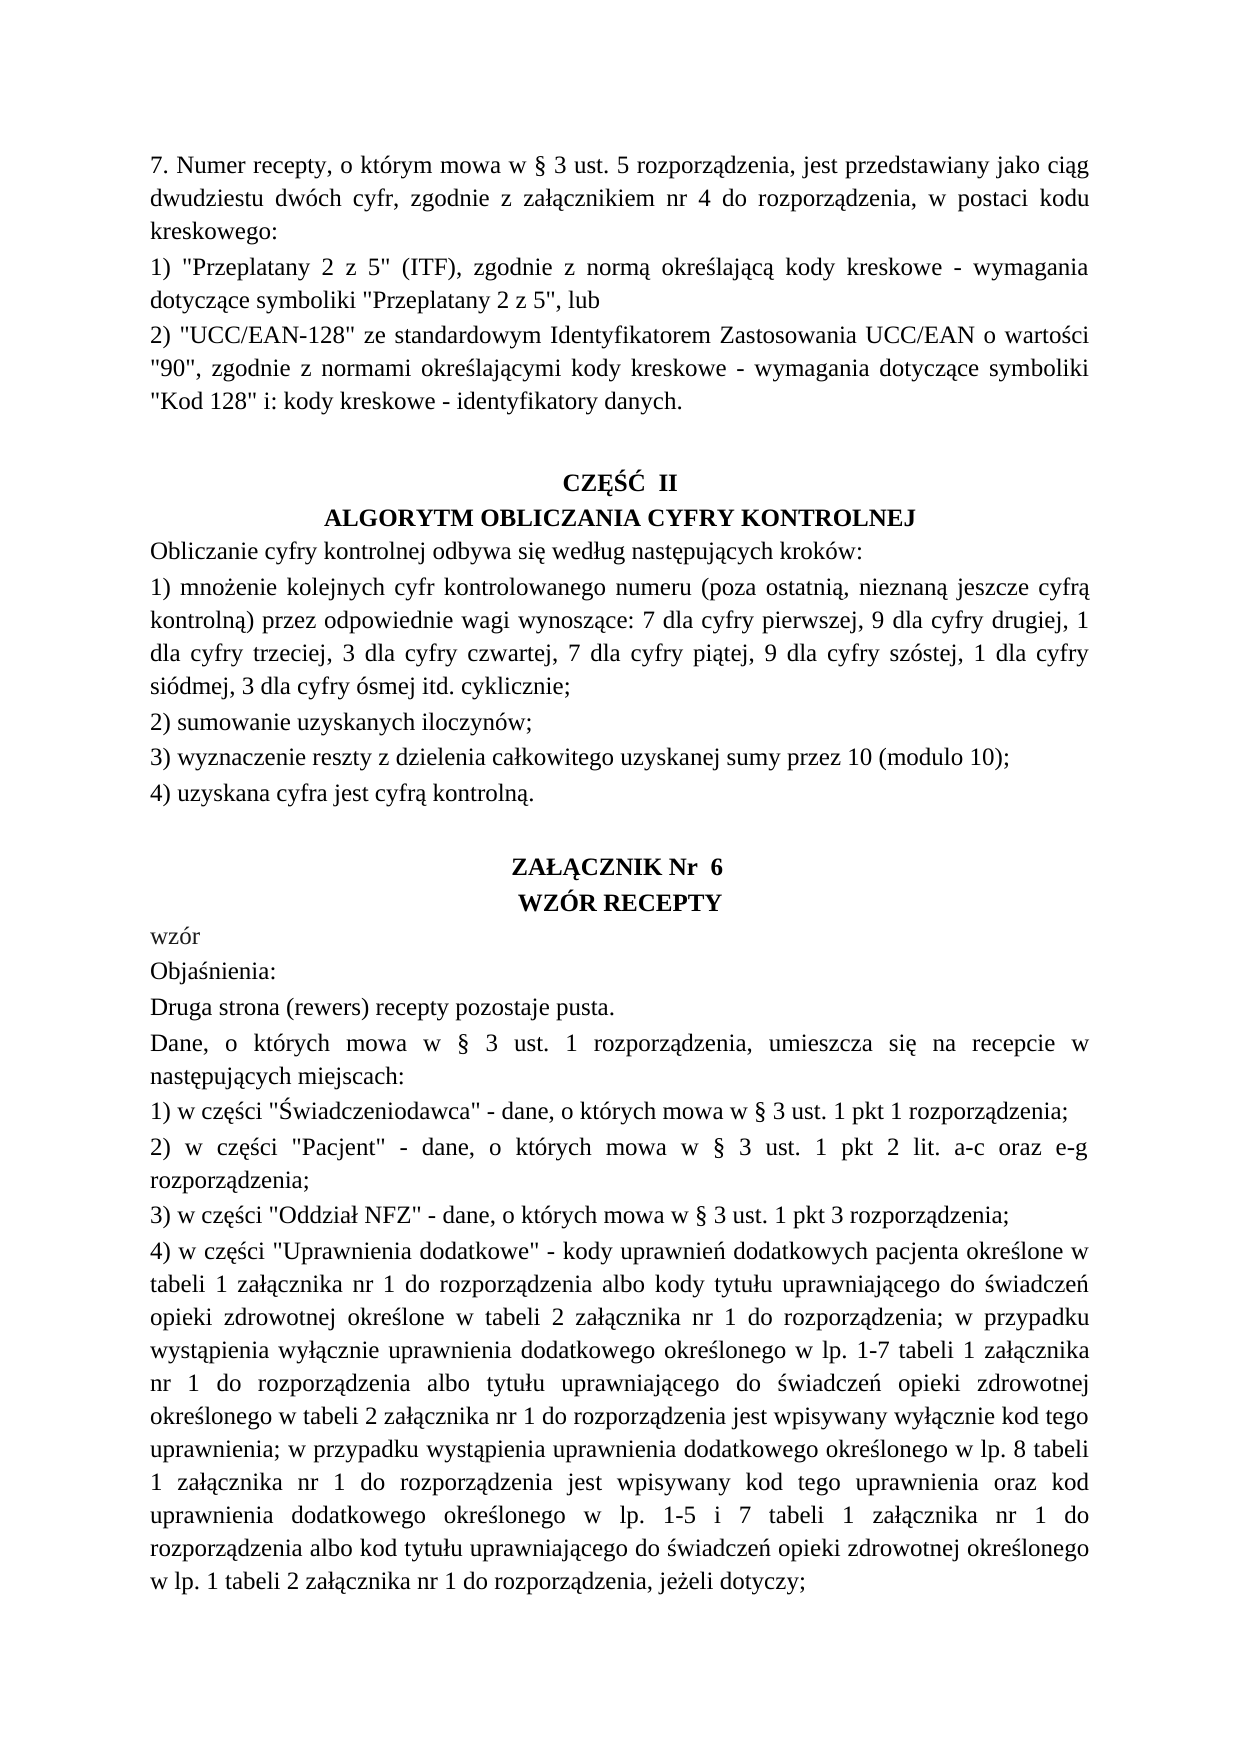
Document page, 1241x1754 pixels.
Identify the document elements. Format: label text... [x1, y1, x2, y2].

text 4) w części "Uprawnienia dodatkowe" - kody uprawnień dodatkowych pacjenta określone w tabeli 1 załącznika nr 1 do rozporządzenia albo kody tytułu uprawniającego do świadczeń opieki zdrowotnej określone w tabeli 2 załącznika nr 1 do rozporządzenia; w przypadku wystąpienia wyłącznie uprawnienia dodatkowego określonego w lp. 1-7 tabeli 1 załącznika nr 1 do rozporządzenia albo tytułu uprawniającego do świadczeń opieki zdrowotnej określonego w tabeli 2 załącznika nr 1 do rozporządzenia jest wpisywany wyłącznie kod tego uprawnienia; w przypadku wystąpienia uprawnienia dodatkowego określonego w lp. 8 tabeli 1 załącznika nr 1 do rozporządzenia jest wpisywany kod tego uprawnienia oraz kod uprawnienia dodatkowego określonego w lp. 1-5 i 7 tabeli 1 załącznika nr 1 do rozporządzenia albo kod tytułu uprawniającego do świadczeń opieki zdrowotnej określonego w lp. 1 tabeli 2 załącznika nr 1 do rozporządzenia, jeżeli dotyczy; [150, 1236, 1090, 1595]
text 2) w części "Pacjent" - dane, o których mowa w § 3 ust. 1 pkt 2 lit. a-c oraz e-g rozporządzenia; [150, 1132, 1090, 1194]
text 7. Numer recepty, o którym mowa w § 3 ust. 5 rozporządzenia, jest przedstawiany jako ciąg dwudziestu dwóch cyfr, zgodnie z załącznikiem nr 4 do rozporządzenia, w postaci kodu kreskowego: [150, 150, 1090, 245]
text wzór [150, 921, 1090, 949]
text Obliczanie cyfry kontrolnej odbywa się według następujących kroków: [150, 536, 1090, 565]
text Druga strona (rewers) recepty pozostaje pusta. [150, 992, 1090, 1021]
text 1) w części "Świadczeniodawca" - dane, o których mowa w § 3 ust. 1 pkt 1 rozporządzenia; [150, 1096, 1090, 1125]
text Objaśnienia: [150, 956, 1090, 985]
text 4) uzyskana cyfra jest cyfrą kontrolną. [150, 778, 1090, 807]
text 3) wyznaczenie reszty z dzielenia całkowitego uzyskanej sumy przez 10 (modulo 10); [150, 742, 1090, 771]
text 1) "Przeplatany 2 z 5" (ITF), zgodnie z normą określającą kody kreskowe - wymagania dotyczące symboliki "Przeplatany 2 z 5", lub [150, 252, 1090, 313]
text CZĘŚĆ II [150, 468, 1090, 496]
text 2) sumowanie uzyskanych iloczynów; [150, 707, 1090, 735]
text WZÓR RECEPTY [150, 888, 1090, 917]
text 2) "UCC/EAN-128" ze standardowym Identyfikatorem Zastosowania UCC/EAN o wartości "90", zgodnie z normami określającymi kody kreskowe - wymagania dotyczące symboliki "Kod 128" i: kody kreskowe - identyfikatory danych. [150, 320, 1090, 415]
text 3) w części "Oddział NFZ" - dane, o których mowa w § 3 ust. 1 pkt 3 rozporządzenia; [150, 1201, 1090, 1229]
text ALGORYTM OBLICZANIA CYFRY KONTROLNEJ [150, 503, 1090, 532]
text 1) mnożenie kolejnych cyfr kontrolowanego numeru (poza ostatnią, nieznaną jeszcze cyfrą kontrolną) przez odpowiednie wagi wynoszące: 7 dla cyfry pierwszej, 9 dla cyfry drugiej, 1 dla cyfry trzeciej, 3 dla cyfry czwartej, 7 dla cyfry piątej, 9 dla cyfry szóstej, 1 dla cyfry siódmej, 3 dla cyfry ósmej itd. cyklicznie; [150, 572, 1090, 700]
text ZAŁĄCZNIK Nr 6 [150, 852, 1090, 881]
text Dane, o których mowa w § 3 ust. 1 rozporządzenia, umieszcza się na recepcie w następujących miejscach: [150, 1028, 1090, 1089]
